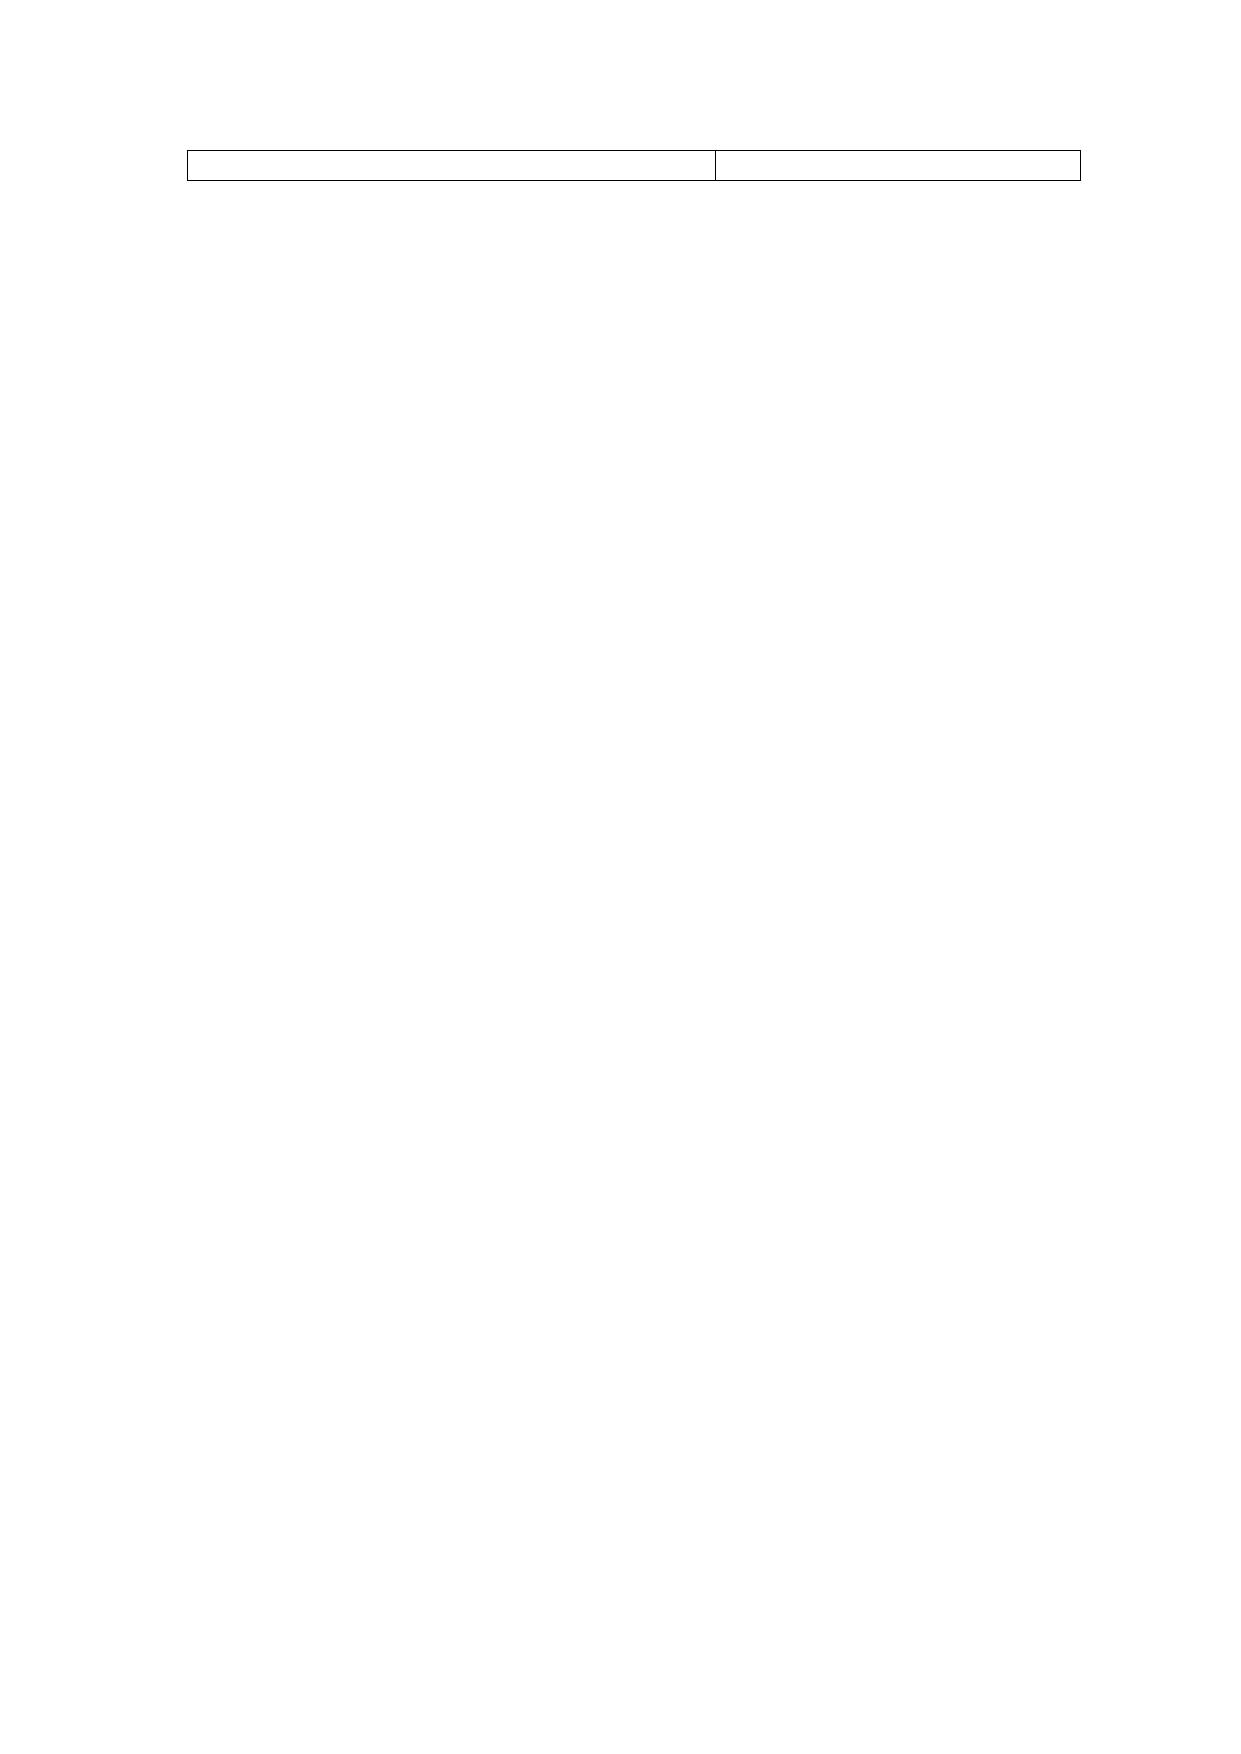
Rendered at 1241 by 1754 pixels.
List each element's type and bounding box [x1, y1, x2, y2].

table_cell [716, 151, 1080, 180]
table_cell [188, 151, 715, 180]
